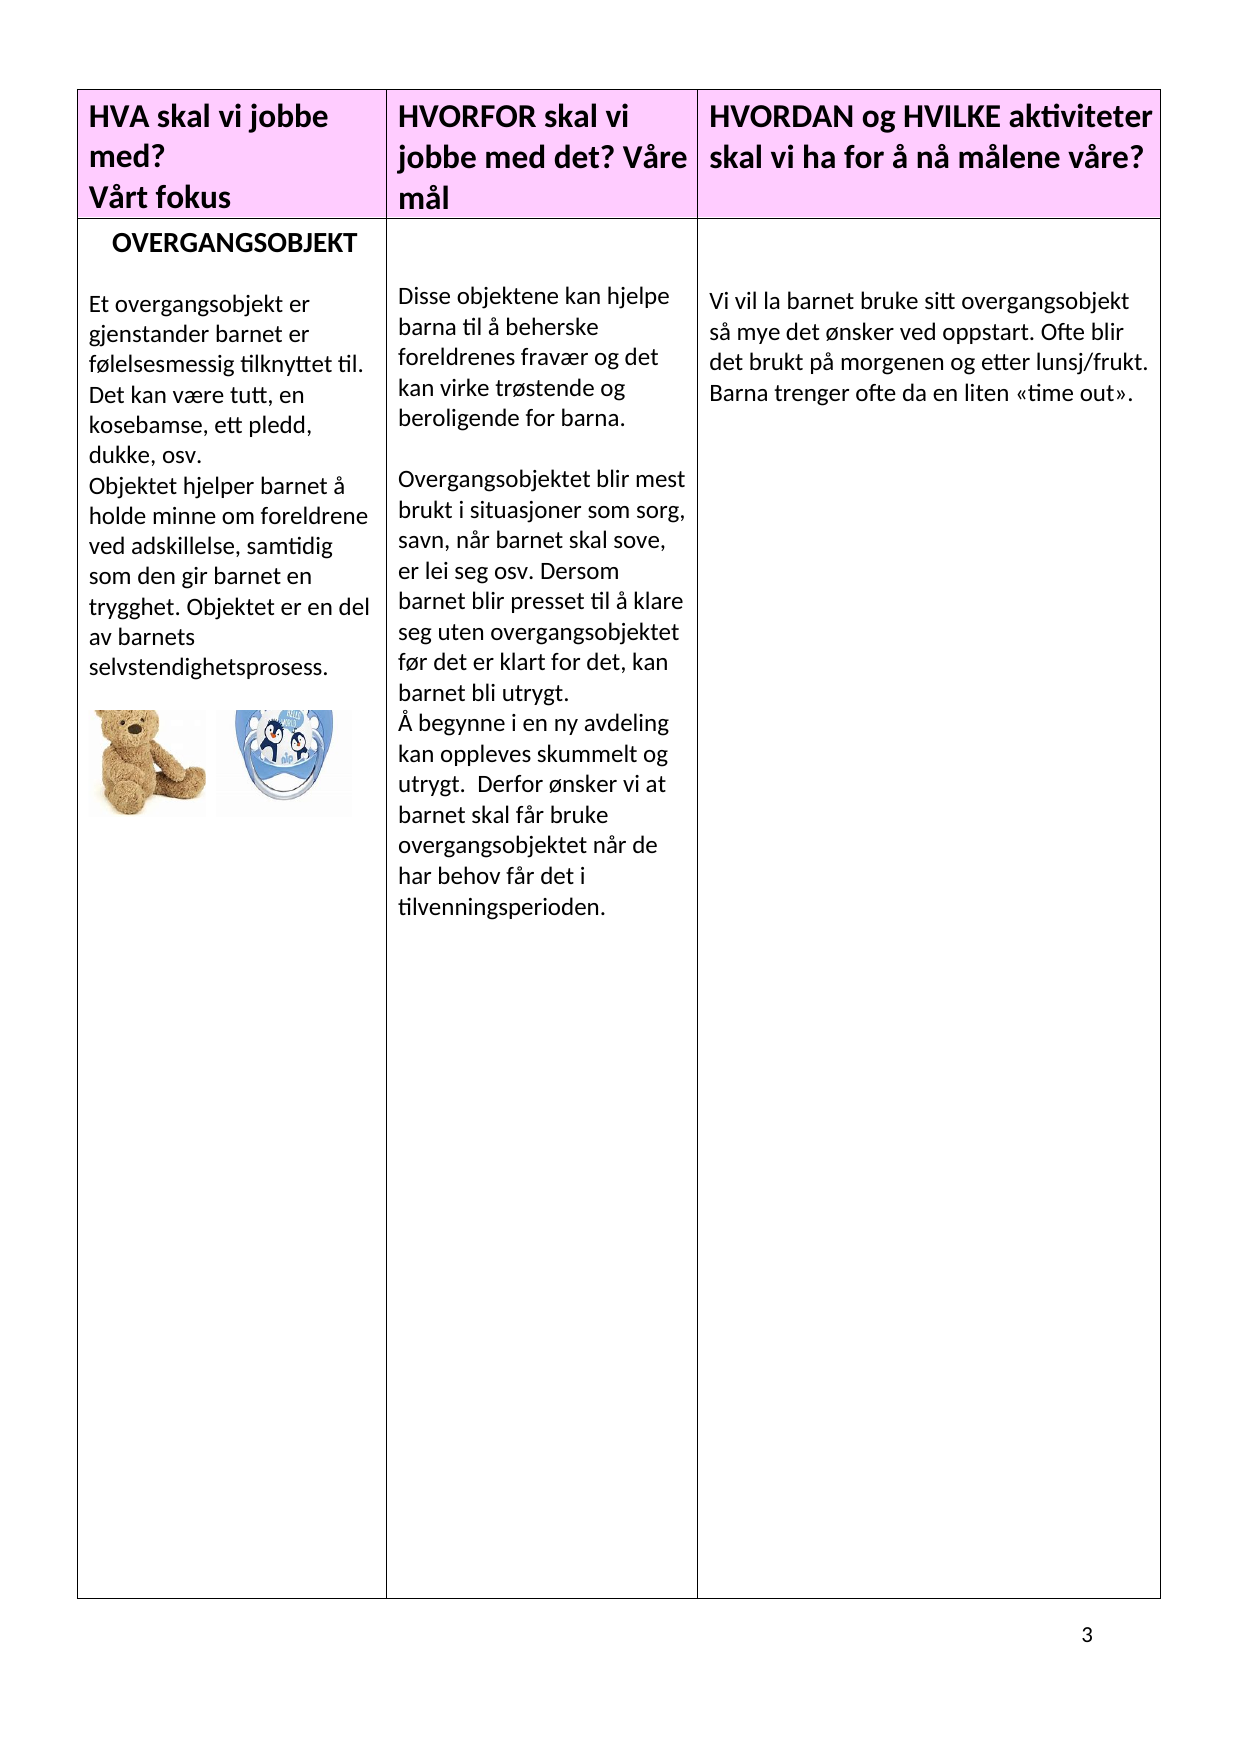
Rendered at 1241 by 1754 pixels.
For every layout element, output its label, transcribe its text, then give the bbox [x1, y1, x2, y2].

picture [88, 710, 206, 817]
table_cell HVA skal vi jobbe med? Vårt fokus [78, 90, 386, 217]
table_cell Disse objektene kan hjelpe barna til å beherske foreldrenes fravær og det kan virke trøstende og beroligende for barna. Overgangsobjektet blir mest brukt i situasjoner som sorg, savn, når barnet skal sove, er lei seg osv. Dersom barnet blir presset til å klare seg uten overgangsobjektet før det er klart for det, kan barnet bli utrygt. Å begynne i en ny avdeling kan oppleves skummelt og utrygt. Derfor ønsker vi at barnet skal får bruke overgangsobjektet når de har behov får det i tilvenningsperioden. [387, 219, 697, 1598]
table_cell HVORFOR skal vi jobbe med det? Våre mål [387, 90, 697, 217]
table_cell HVORDAN og HVILKE aktiviteter skal vi ha for å nå målene våre? [698, 90, 1160, 217]
table_cell OVERGANGSOBJEKT Et overgangsobjekt er gjenstander barnet er følelsesmessig tilknyttet til. Det kan være tutt, en kosebamse, ett pledd, dukke, osv. Objektet hjelper barnet å holde minne om foreldrene ved adskillelse, samtidig som den gir barnet en trygghet. Objektet er en del av barnets selvstendighetsprosess. [78, 219, 386, 1598]
table_cell Vi vil la barnet bruke sitt overgangsobjekt så mye det ønsker ved oppstart. Ofte blir det brukt på morgenen og etter lunsj/frukt. Barna trenger ofte da en liten «time out». [698, 219, 1160, 1598]
picture [216, 710, 352, 817]
